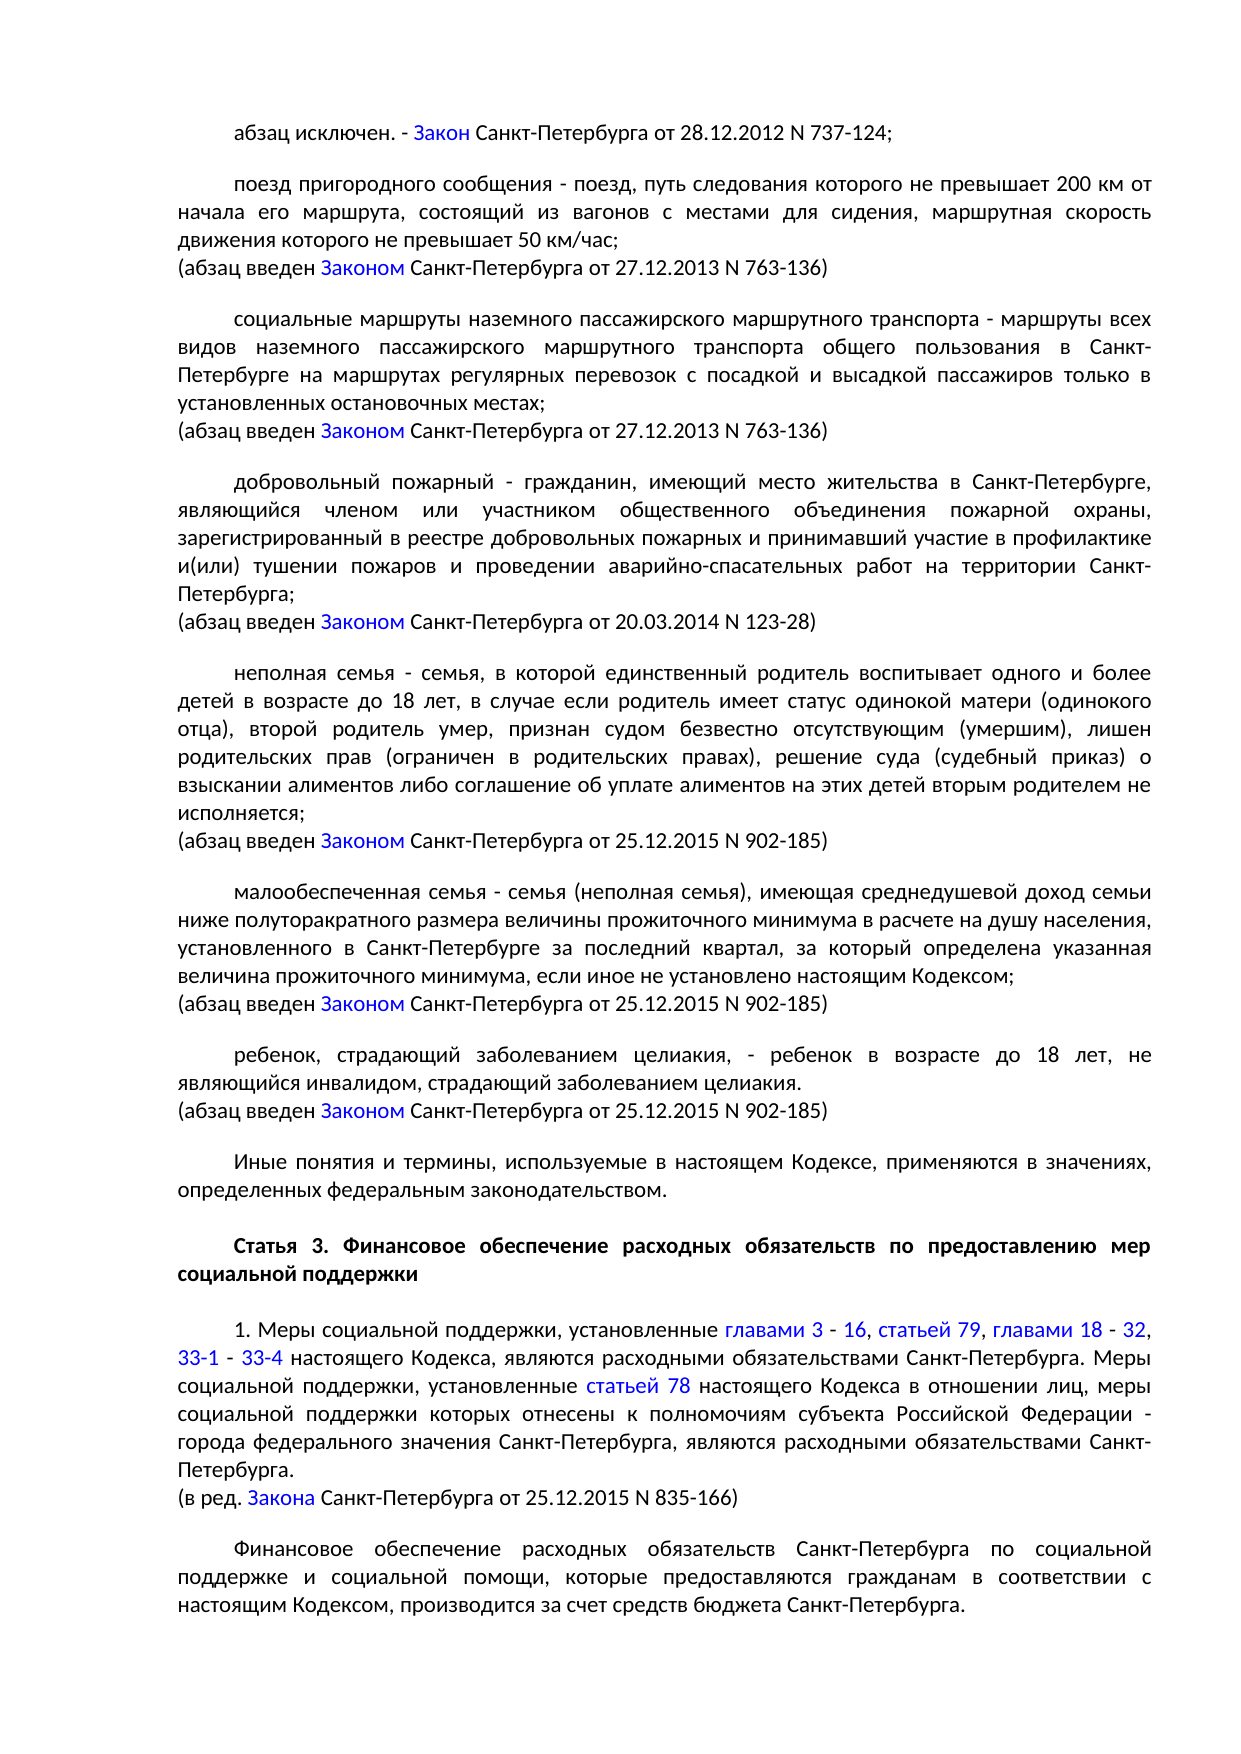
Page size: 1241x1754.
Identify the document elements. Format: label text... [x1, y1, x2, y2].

text социальные маршруты наземного пассажирского маршрутного транспорта - маршруты всех видов наземного пассажирского маршрутного транспорта общего пользования в Санкт-Петербурге на маршрутах регулярных перевозок с посадкой и высадкой пассажиров только в установленных остановочных местах; [177, 304, 1152, 416]
text (абзац введен Законом Санкт-Петербурга от 27.12.2013 N 763-136) [177, 253, 1152, 281]
text неполная семья - семья, в которой единственный родитель воспитывает одного и более детей в возрасте до 18 лет, в случае если родитель имеет статус одинокой матери (одинокого отца), второй родитель умер, признан судом безвестно отсутствующим (умершим), лишен родительских прав (ограничен в родительских правах), решение суда (судебный приказ) о взыскании алиментов либо соглашение об уплате алиментов на этих детей вторым родителем не исполняется; [177, 658, 1152, 826]
text Иные понятия и термины, используемые в настоящем Кодексе, применяются в значениях, определенных федеральным законодательством. [177, 1147, 1152, 1203]
text поезд пригородного сообщения - поезд, путь следования которого не превышает 200 км от начала его маршрута, состоящий из вагонов с местами для сидения, маршрутная скорость движения которого не превышает 50 км/час; [177, 169, 1152, 253]
text (абзац введен Законом Санкт-Петербурга от 25.12.2015 N 902-185) [177, 989, 1152, 1017]
text абзац исключен. - Закон Санкт-Петербурга от 28.12.2012 N 737-124; [177, 118, 1152, 146]
text ребенок, страдающий заболеванием целиакия, - ребенок в возрасте до 18 лет, не являющийся инвалидом, страдающий заболеванием целиакия. [177, 1040, 1152, 1096]
text Финансовое обеспечение расходных обязательств Санкт-Петербурга по социальной поддержке и социальной помощи, которые предоставляются гражданам в соответствии с настоящим Кодексом, производится за счет средств бюджета Санкт-Петербурга. [177, 1534, 1152, 1618]
text (абзац введен Законом Санкт-Петербурга от 27.12.2013 N 763-136) [177, 416, 1152, 444]
text (абзац введен Законом Санкт-Петербурга от 25.12.2015 N 902-185) [177, 826, 1152, 854]
text малообеспеченная семья - семья (неполная семья), имеющая среднедушевой доход семьи ниже полуторакратного размера величины прожиточного минимума в расчете на душу населения, установленного в Санкт-Петербурге за последний квартал, за который определена указанная величина прожиточного минимума, если иное не установлено настоящим Кодексом; [177, 877, 1152, 989]
text (абзац введен Законом Санкт-Петербурга от 20.03.2014 N 123-28) [177, 607, 1152, 635]
title Статья 3. Финансовое обеспечение расходных обязательств по предоставлению мер социальной поддержки [177, 1231, 1152, 1287]
text 1. Меры социальной поддержки, установленные главами 3 - 16, статьей 79, главами 18 - 32, 33-1 - 33-4 настоящего Кодекса, являются расходными обязательствами Санкт-Петербурга. Меры социальной поддержки, установленные статьей 78 настоящего Кодекса в отношении лиц, меры социальной поддержки которых отнесены к полномочиям субъекта Российской Федерации - города федерального значения Санкт-Петербурга, являются расходными обязательствами Санкт-Петербурга. [177, 1315, 1152, 1483]
text (абзац введен Законом Санкт-Петербурга от 25.12.2015 N 902-185) [177, 1096, 1152, 1124]
text (в ред. Закона Санкт-Петербурга от 25.12.2015 N 835-166) [177, 1483, 1152, 1511]
text добровольный пожарный - гражданин, имеющий место жительства в Санкт-Петербурге, являющийся членом или участником общественного объединения пожарной охраны, зарегистрированный в реестре добровольных пожарных и принимавший участие в профилактике и(или) тушении пожаров и проведении аварийно-спасательных работ на территории Санкт-Петербурга; [177, 467, 1152, 607]
